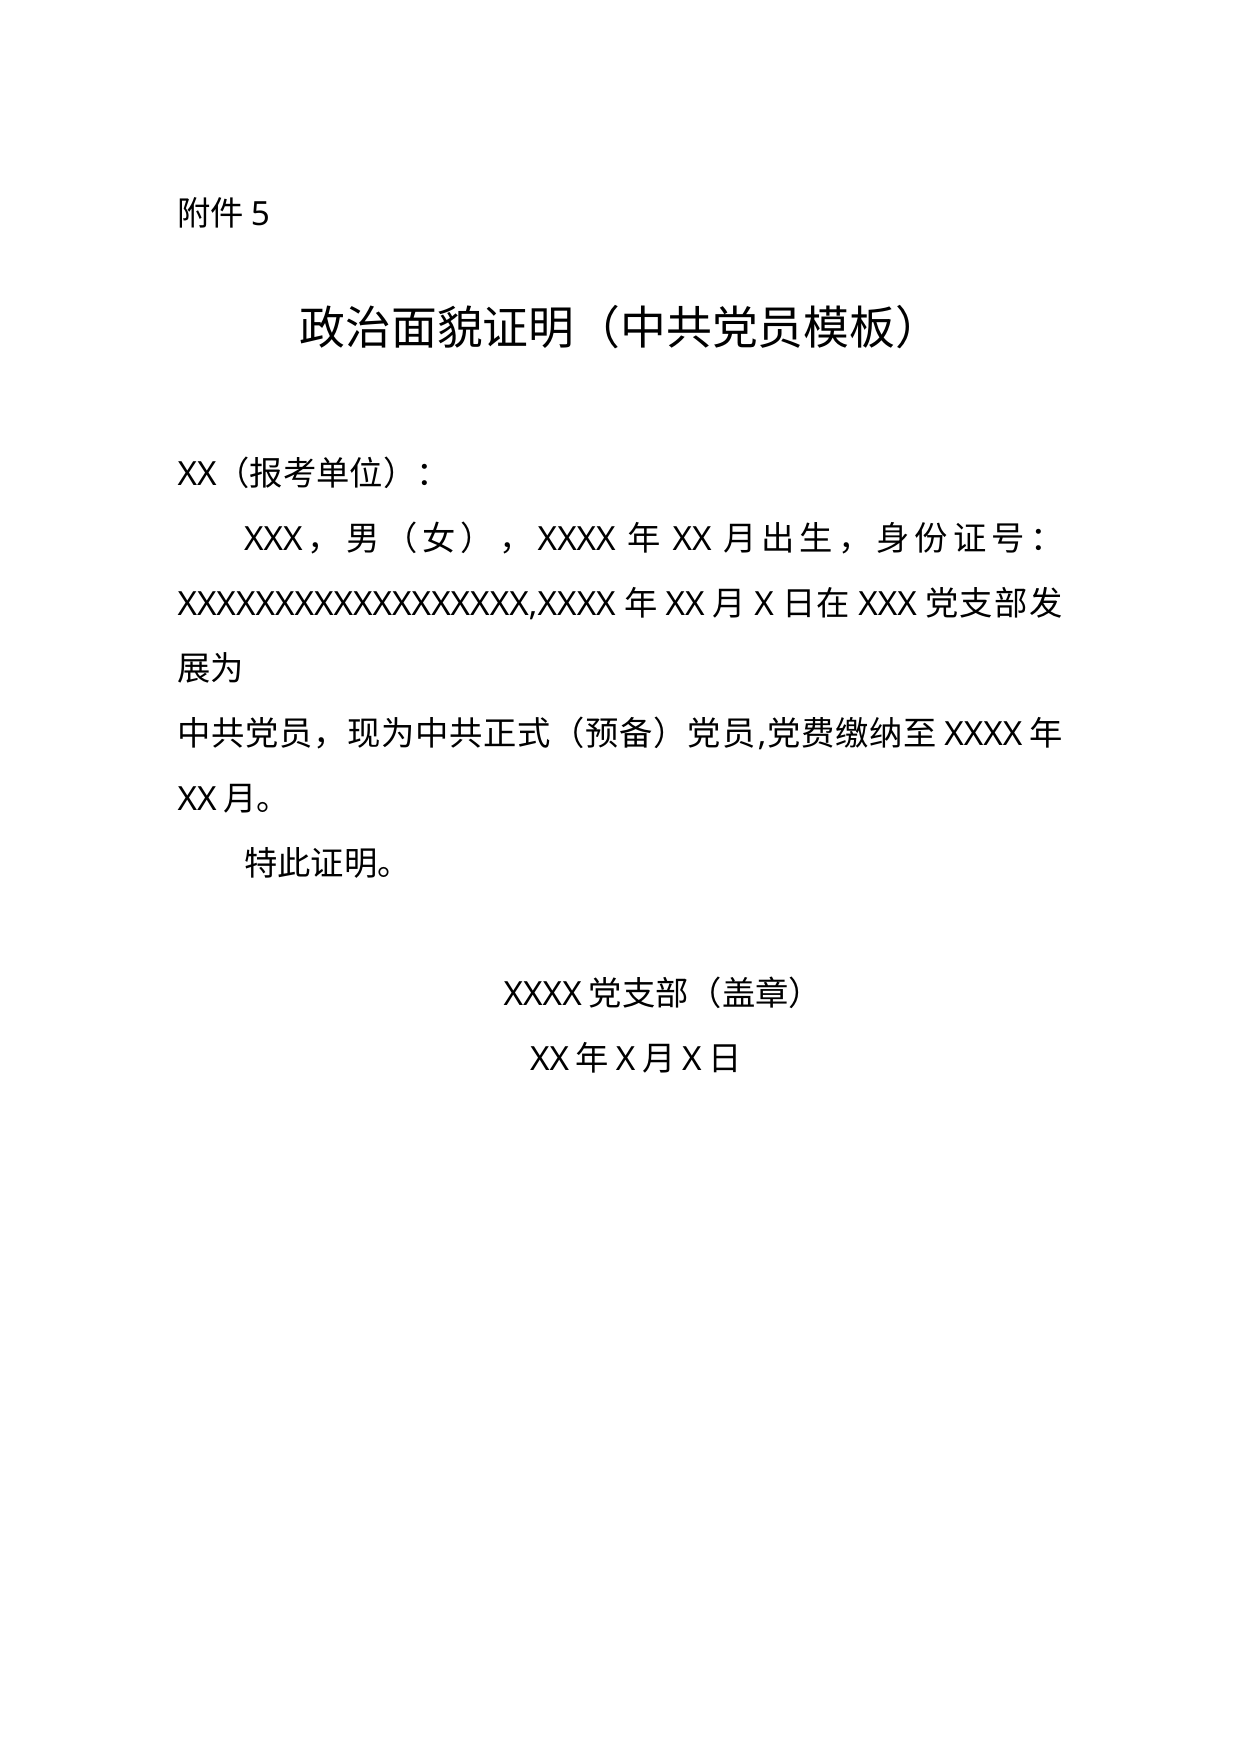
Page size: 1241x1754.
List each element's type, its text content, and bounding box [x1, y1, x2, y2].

text 附件5 [177, 178, 1063, 243]
text XX（报考单位）： [177, 438, 1063, 503]
text XX年X月X日 [177, 1023, 1063, 1088]
text XXXX党支部（盖章） [177, 958, 1063, 1023]
text 中共党员，现为中共正式（预备）党员,党费缴纳至XXXX年XX月。 [177, 698, 1063, 828]
text 特此证明。 [177, 828, 1063, 893]
text XXX，男（女），XXXX年XX月出生，身份证号：XXXXXXXXXXXXXXXXXX,XXXX年XX月X日在XXX党支部发展为 [177, 503, 1063, 698]
text 政治面貌证明（中共党员模板） [177, 276, 1063, 373]
